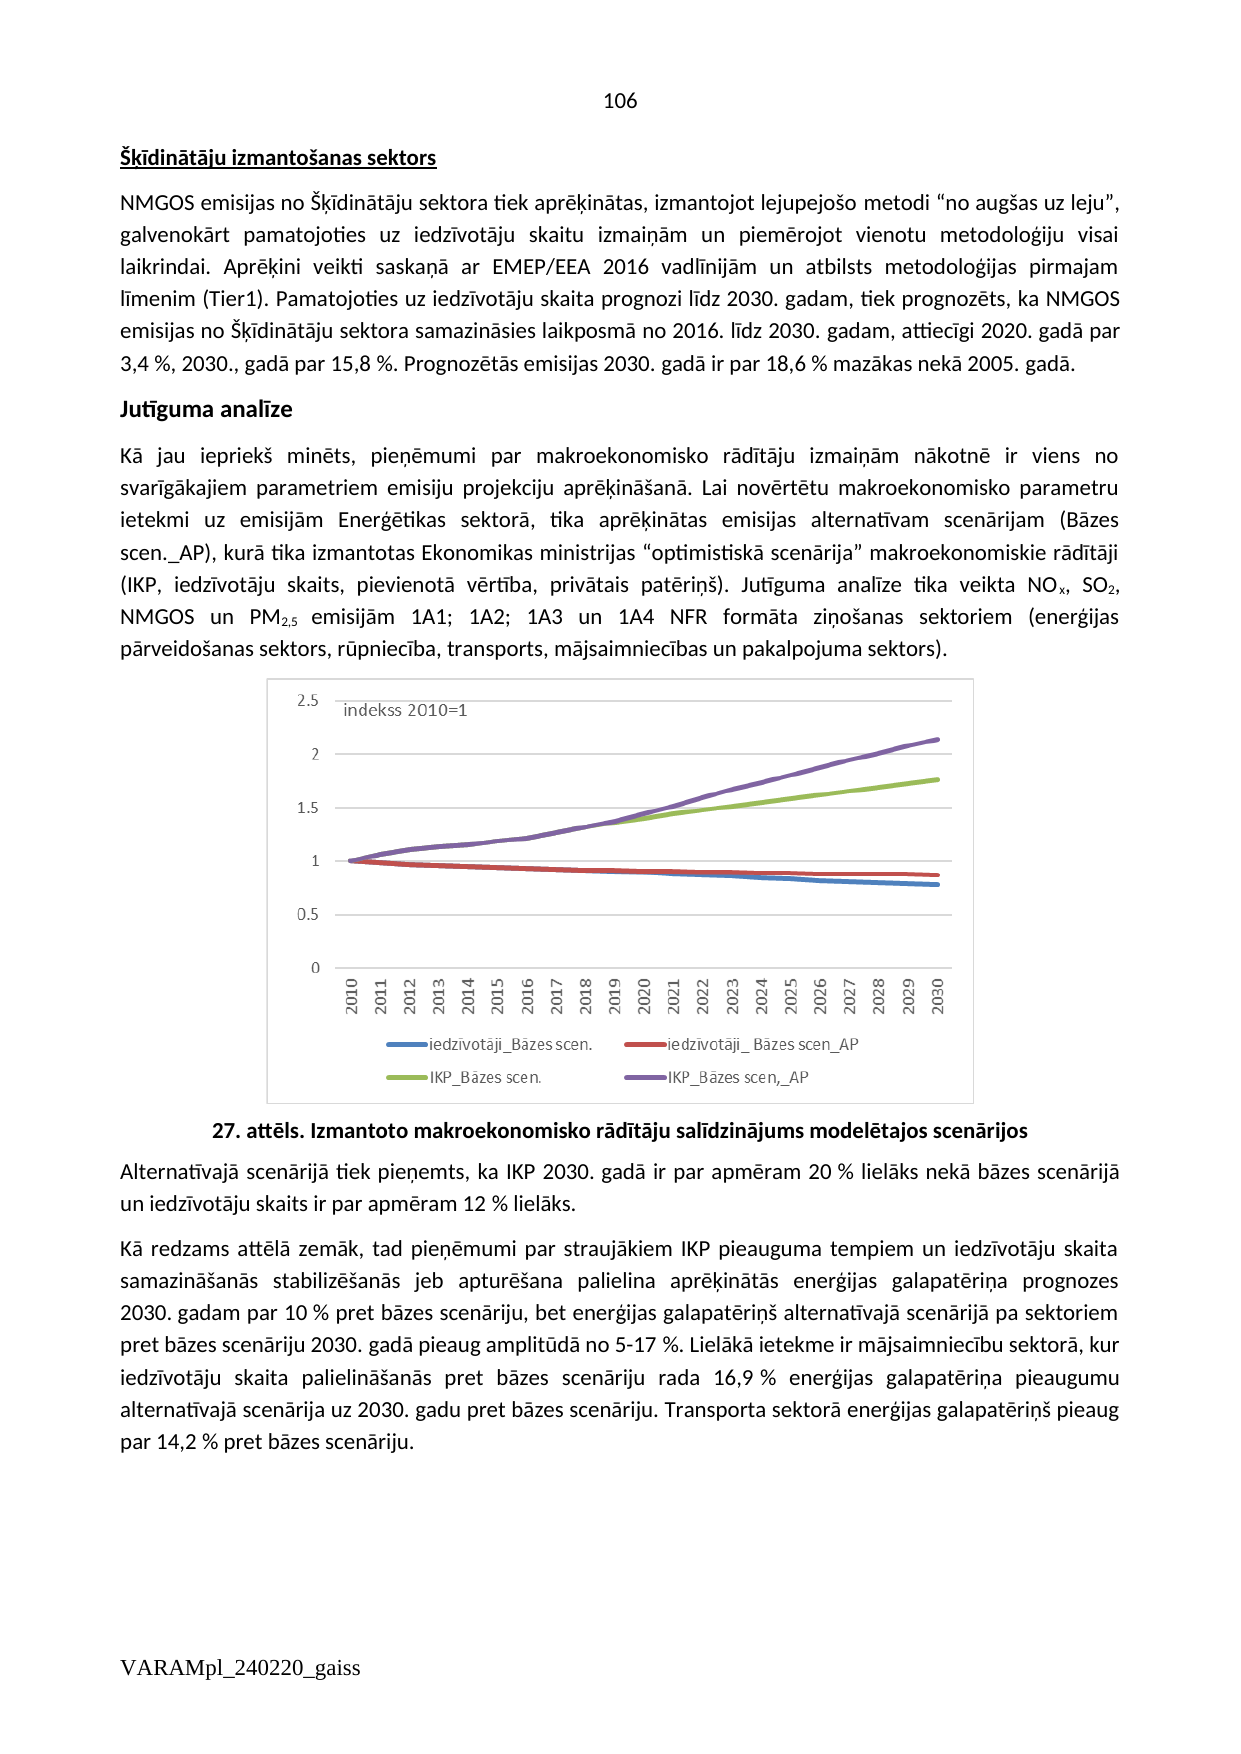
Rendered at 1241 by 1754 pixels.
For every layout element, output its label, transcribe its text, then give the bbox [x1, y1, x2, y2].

text Šķīdinātāju izmantošanas sektors [120, 143, 1120, 171]
title 27. attēls. Izmantoto makroekonomisko rādītāju salīdzinājums modelētajos scenārijos [120, 1117, 1120, 1144]
text Kā redzams attēlā zemāk, tad pieņēmumi par straujākiem IKP pieauguma tempiem un iedzīvotāju skaita samazināšanās stabilizēšanās jeb apturēšana palielina aprēķinātās enerģijas galapatēriņa prognozes 2030. gadam par 10 % pret bāzes scenāriju, bet enerģijas galapatēriņš alternatīvajā scenārijā pa sektoriem pret bāzes scenāriju 2030. gadā pieaug amplitūdā no 5-17 %. Lielākā ietekme ir mājsaimniecību sektorā, kur iedzīvotāju skaita palielināšanās pret bāzes scenāriju rada 16,9 % enerģijas galapatēriņa pieaugumu alternatīvajā scenārija uz 2030. gadu pret bāzes scenāriju. Transporta sektorā enerģijas galapatēriņš pieaug par 14,2 % pret bāzes scenāriju. [120, 1234, 1120, 1455]
text NMGOS emisijas no Šķīdinātāju sektora tiek aprēķinātas, izmantojot lejupejošo metodi “no augšas uz leju”, galvenokārt pamatojoties uz iedzīvotāju skaitu izmaiņām un piemērojot vienotu metodoloģiju visai laikrindai. Aprēķini veikti saskaņā ar EMEP/EEA 2016 vadlīnijām un atbilsts metodoloģijas pirmajam līmenim (Tier1). Pamatojoties uz iedzīvotāju skaita prognozi līdz 2030. gadam, tiek prognozēts, ka NMGOS emisijas no Šķīdinātāju sektora samazināsies laikposmā no 2016. līdz 2030. gadam, attiecīgi 2020. gadā par 3,4 %, 2030., gadā par 15,8 %. Prognozētās emisijas 2030. gadā ir par 18,6 % mazākas nekā 2005. gadā. [120, 188, 1120, 377]
text Alternatīvajā scenārijā tiek pieņemts, ka IKP 2030. gadā ir par apmēram 20 % lielāks nekā bāzes scenārijā un iedzīvotāju skaits ir par apmēram 12 % lielāks. [120, 1157, 1120, 1217]
text Kā jau iepriekš minēts, pieņēmumi par makroekonomisko rādītāju izmaiņām nākotnē ir viens no svarīgākajiem parametriem emisiju projekciju aprēķināšanā. Lai novērtētu makroekonomisko parametru ietekmi uz emisijām Enerģētikas sektorā, tika aprēķinātas emisijas alternatīvam scenārijam (Bāzes scen._AP), kurā tika izmantotas Ekonomikas ministrijas “optimistiskā scenārija” makroekonomiskie rādītāji (IKP, iedzīvotāju skaits, pievienotā vērtība, privātais patēriņš). Jutīguma analīze tika veikta NOx, SO2, NMGOS un PM2,5 emisijām 1A1; 1A2; 1A3 un 1A4 NFR formāta ziņošanas sektoriem (enerģijas pārveidošanas sektors, rūpniecība, transports, mājsaimniecības un pakalpojuma sektors). [120, 441, 1120, 662]
text Jutīguma analīze [120, 393, 1120, 424]
picture [266, 678, 974, 1104]
